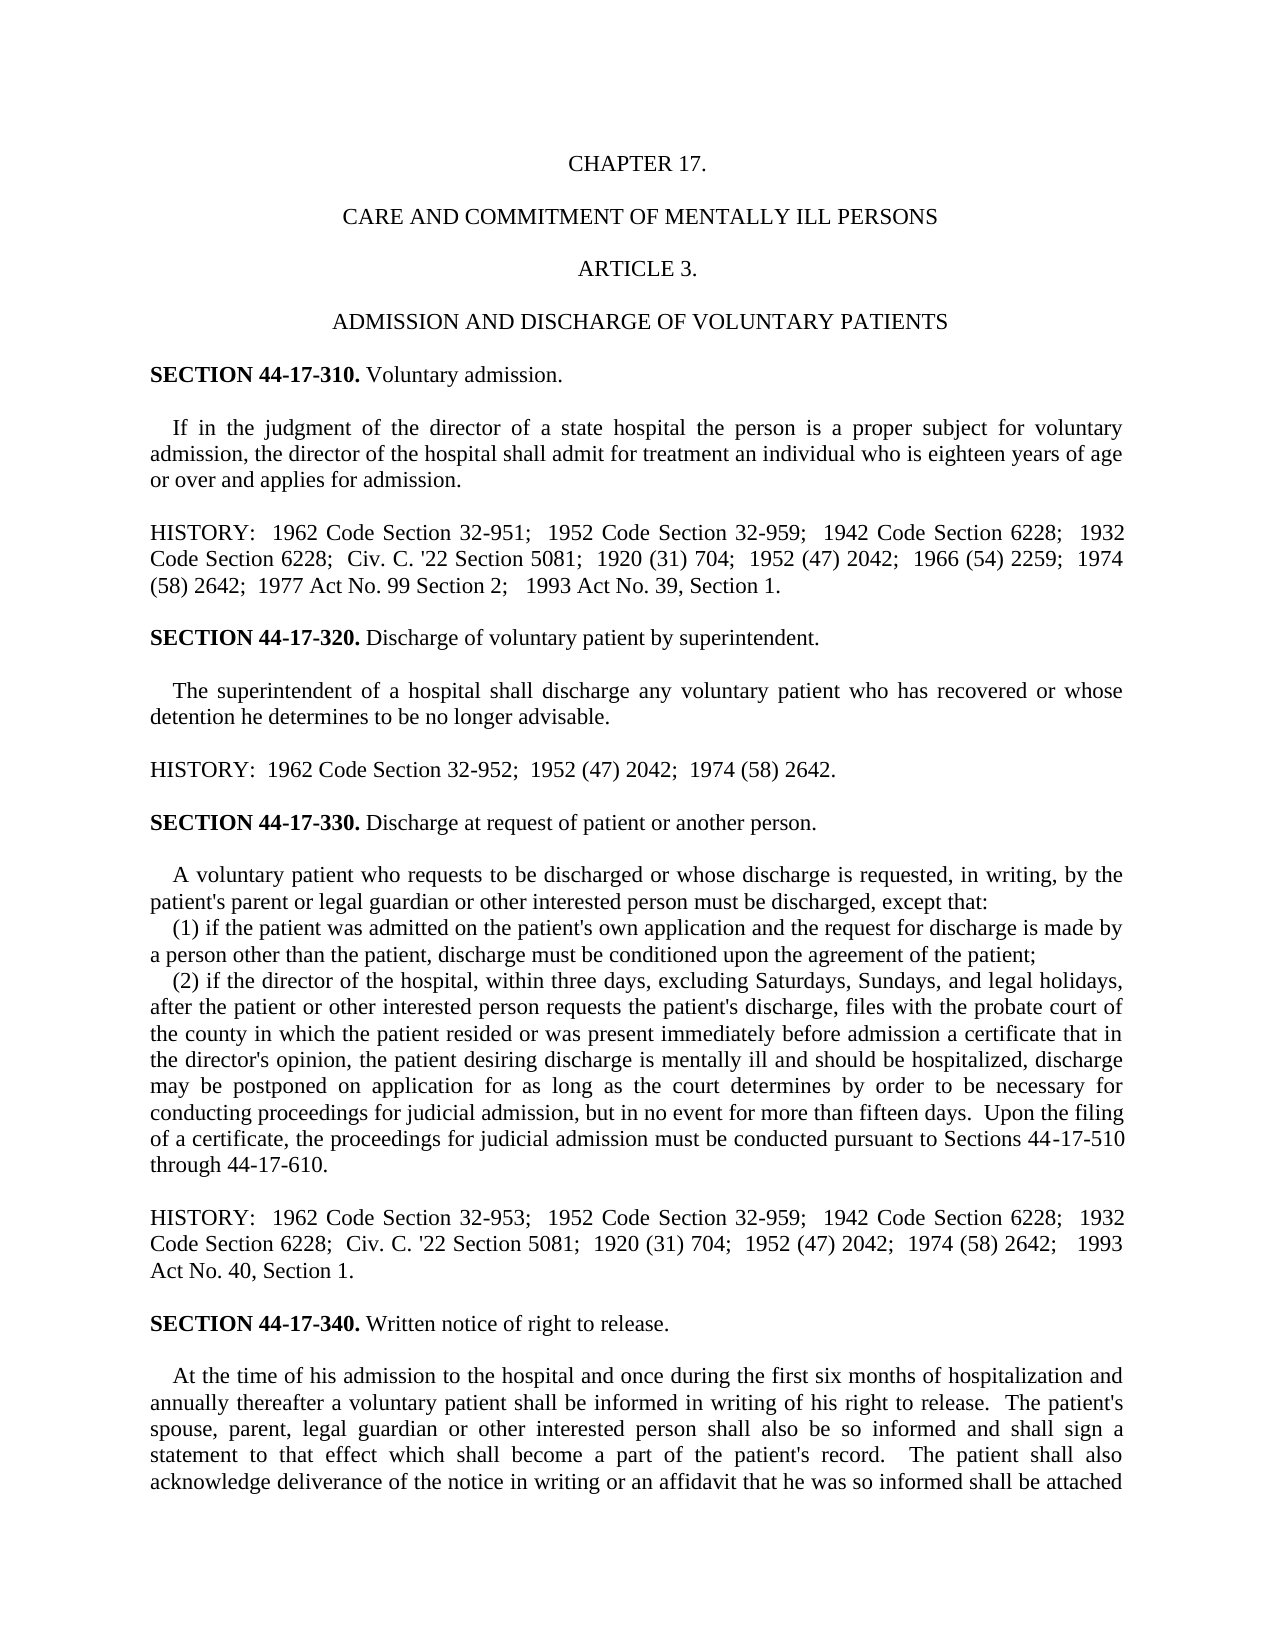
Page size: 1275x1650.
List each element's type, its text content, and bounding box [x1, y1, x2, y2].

text (2) if the director of the hospital, within three days, excluding Saturdays, Sundays, and legal holidays, after the patient or other interested person requests the patient's discharge, files with the probate court of the county in which the patient resided or was present immediately before admission a certificate that in the director's opinion, the patient desiring discharge is mentally ill and should be hospitalized, discharge may be postponed on application for as long as the court determines by order to be necessary for conducting proceedings for judicial admission, but in no event for more than fifteen days. Upon the filing of a certificate, the proceedings for judicial admission must be conducted pursuant to Sections 44-17-510 through 44-17-610. [150, 967, 1125, 1178]
text SECTION 44-17-320. Discharge of voluntary patient by superintendent. [150, 624, 1125, 651]
text CHAPTER 17. [150, 150, 1125, 176]
text If in the judgment of the director of a state hospital the person is a proper subject for voluntary admission, the director of the hospital shall admit for treatment an individual who is eighteen years of age or over and applies for admission. [150, 413, 1125, 493]
text CARE AND COMMITMENT OF MENTALLY ILL PERSONS [150, 203, 1125, 229]
text The superintendent of a hospital shall discharge any voluntary patient who has recovered or whose detention he determines to be no longer advisable. [150, 677, 1125, 730]
text HISTORY: 1962 Code Section 32-952; 1952 (47) 2042; 1974 (58) 2642. [150, 756, 1125, 782]
text HISTORY: 1962 Code Section 32-953; 1952 Code Section 32-959; 1942 Code Section 6228; 1932 Code Section 6228; Civ. C. '22 Section 5081; 1920 (31) 704; 1952 (47) 2042; 1974 (58) 2642; 1993 Act No. 40, Section 1. [150, 1204, 1125, 1283]
text SECTION 44-17-340. Written notice of right to release. [150, 1309, 1125, 1336]
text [150, 1362, 1125, 1494]
text SECTION 44-17-330. Discharge at request of patient or another person. [150, 809, 1125, 835]
text (1) if the patient was admitted on the patient's own application and the request for discharge is made by a person other than the patient, discharge must be conditioned upon the agreement of the patient; [150, 914, 1125, 967]
text ADMISSION AND DISCHARGE OF VOLUNTARY PATIENTS [150, 308, 1125, 334]
text HISTORY: 1962 Code Section 32-951; 1952 Code Section 32-959; 1942 Code Section 6228; 1932 Code Section 6228; Civ. C. '22 Section 5081; 1920 (31) 704; 1952 (47) 2042; 1966 (54) 2259; 1974 (58) 2642; 1977 Act No. 99 Section 2; 1993 Act No. 39, Section 1. [150, 519, 1125, 598]
text SECTION 44-17-310. Voluntary admission. [150, 361, 1125, 387]
text ARTICLE 3. [150, 255, 1125, 282]
text A voluntary patient who requests to be discharged or whose discharge is requested, in writing, by the patient's parent or legal guardian or other interested person must be discharged, except that: [150, 862, 1125, 914]
